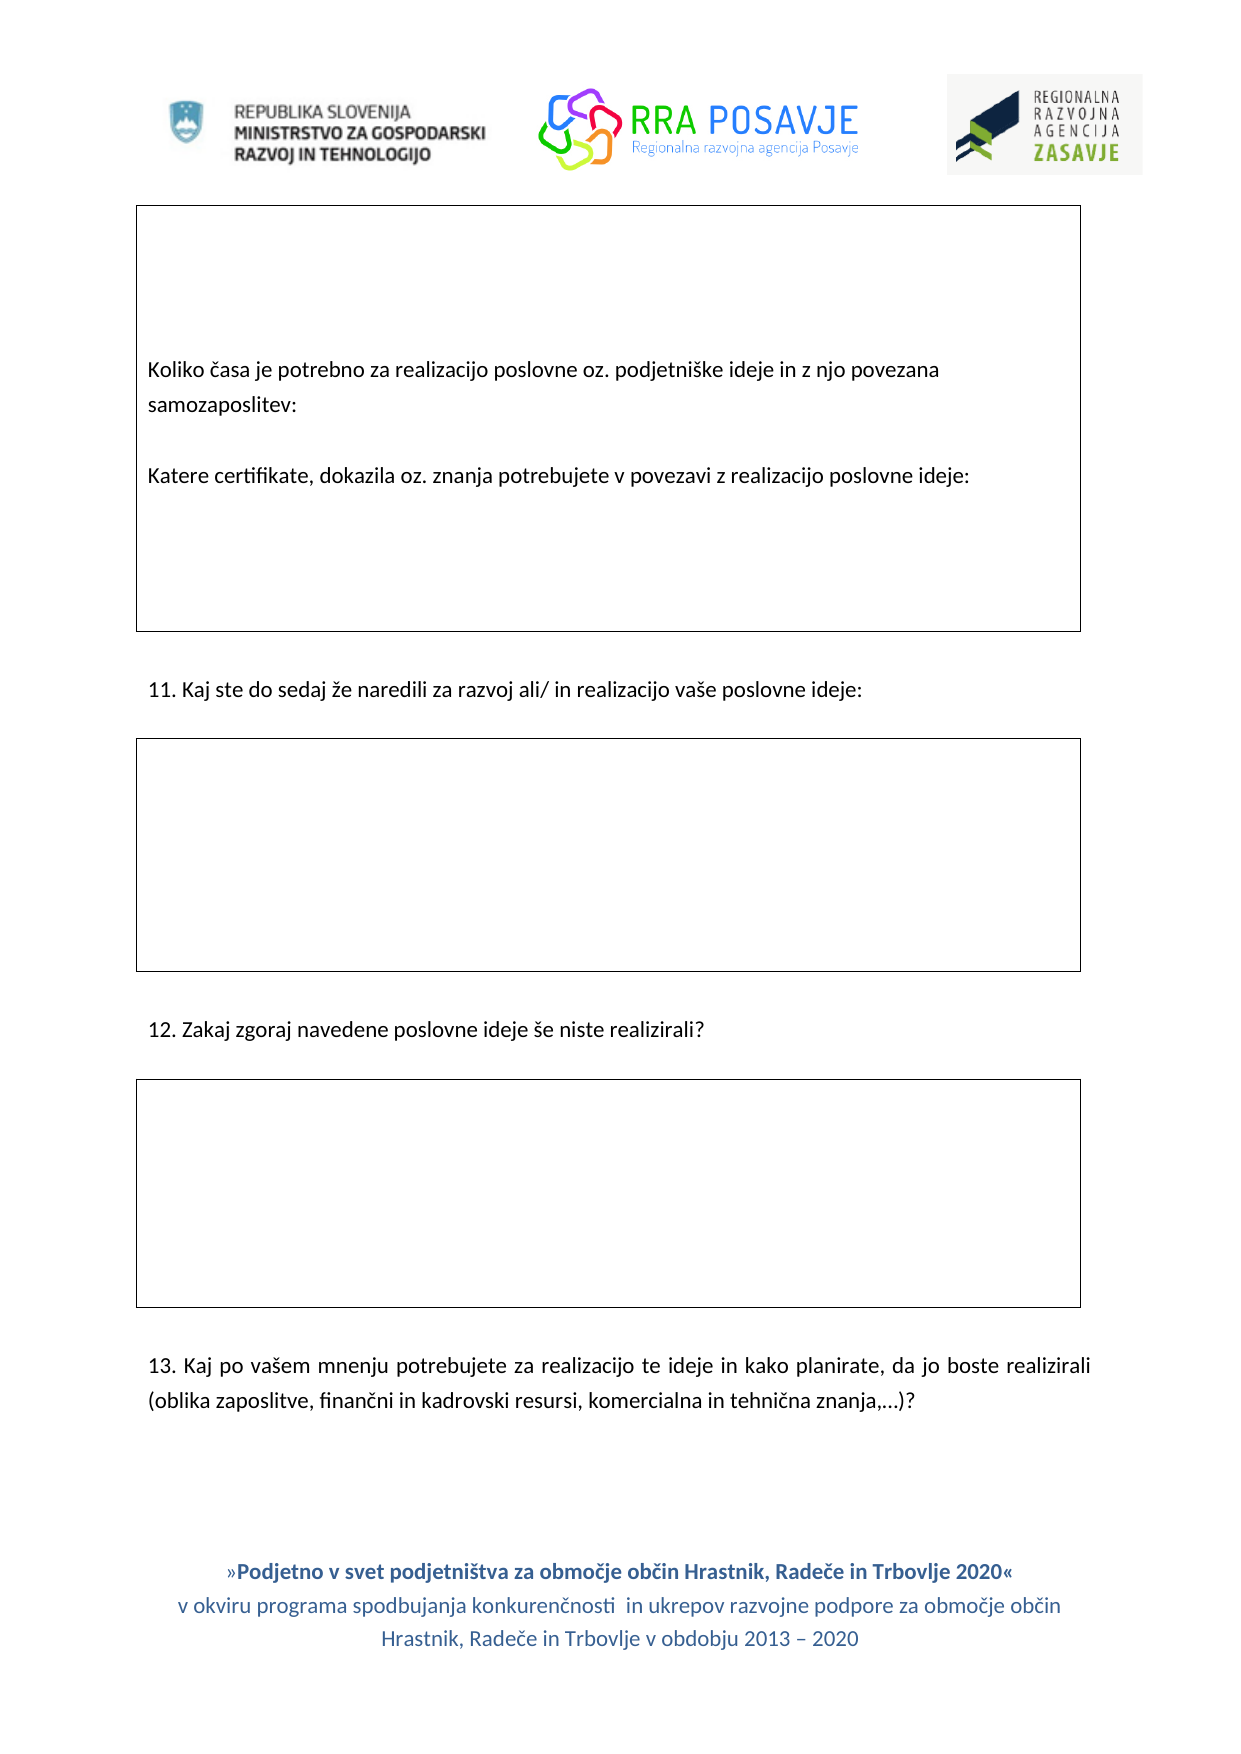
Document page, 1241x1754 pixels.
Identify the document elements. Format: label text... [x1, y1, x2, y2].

text 11. Kaj ste do sedaj že naredili za razvoj ali/ in realizacijo vaše poslovne ideje: [148, 667, 1093, 703]
table_header [137, 1080, 1080, 1307]
picture [147, 73, 876, 178]
picture [947, 74, 1143, 175]
table_header [137, 739, 1080, 971]
text 12. Zakaj zgoraj navedene poslovne ideje še niste realizirali? [148, 1008, 1093, 1043]
text 13. Kaj po vašem mnenju potrebujete za realizacijo te ideje in kako planirate, da jo boste realizirali (oblika zaposlitve, finančni in kadrovski resursi, komercialna in tehnična znanja,…)? [148, 1343, 1093, 1414]
